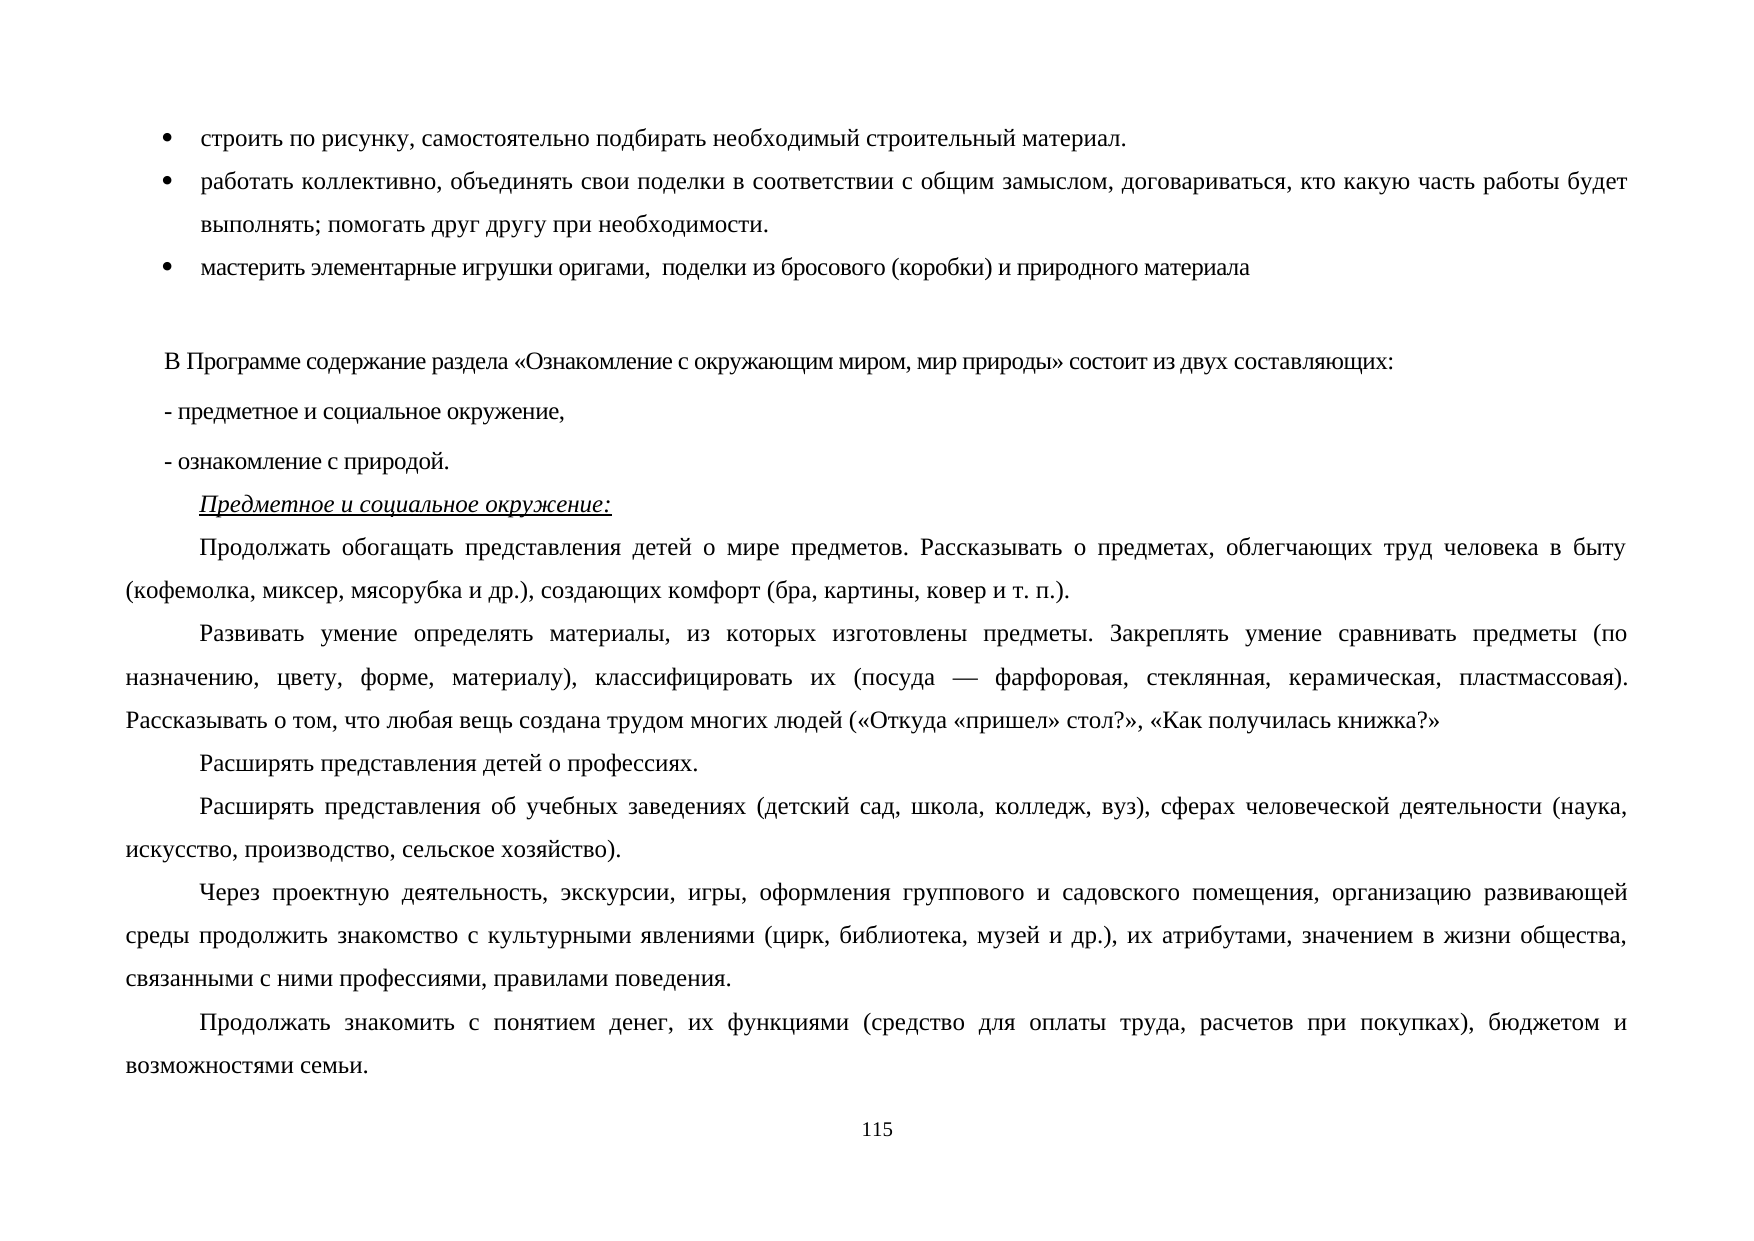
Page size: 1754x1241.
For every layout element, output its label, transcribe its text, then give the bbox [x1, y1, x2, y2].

text Продолжать обогащать представления детей о мире предметов. Рассказывать о предметах, облегчающих труд человека в быту (кофемолка, миксер, мясорубка и др.), создающих комфорт (бра, картины, ковер и т. п.). [125, 532, 1629, 604]
list работать коллективно, объединять свои поделки в соответствии с общим замыслом, договариваться, кто какую часть работы будет выполнять; помогать друг другу при необходимости. [163, 166, 1629, 238]
text Расширять представления детей о профессиях. [125, 748, 1629, 777]
text Продолжать знакомить с понятием денег, их функциями (средство для оплаты труда, расчетов при покупках), бюджетом и возможностями семьи. [125, 1007, 1629, 1078]
text Через проектную деятельность, экскурсии, игры, оформления группового и садовского помещения, организацию развивающей среды продолжить знакомство с культурными явлениями (цирк, библиотека, музей и др.), их атрибутами, значением в жизни общества, связанными с ними профессиями, правилами поведения. [125, 877, 1629, 992]
list мастерить элементарные игрушки оригами, поделки из бросового (коробки) и природного материала [163, 252, 1629, 281]
text В Программе содержание раздела «Ознакомление с окружающим миром, мир природы» состоит из двух составляющих: [125, 346, 1609, 374]
text - ознакомление с природой. [125, 446, 1609, 475]
text - предметное и социальное окружение, [125, 396, 1609, 424]
text Расширять представления об учебных заведениях (детский сад, школа, колледж, вуз), сферах человеческой деятельности (наука, искусство, производство, сельское хозяйство). [125, 791, 1629, 863]
text Развивать умение определять материалы, из которых изготовлены предметы. Закреплять умение сравнивать предметы (по назначению, цвету, форме, материалу), классифицировать их (посуда — фарфоровая, стеклянная, керамическая, пластмассовая). Рассказывать о том, что любая вещь создана трудом многих людей («Откуда «пришел» стол?», «Как получилась книжка?» [125, 618, 1629, 733]
text Предметное и социальное окружение: [125, 489, 1629, 518]
list строить по рисунку, самостоятельно подбирать необходимый строительный материал. [163, 123, 1629, 152]
